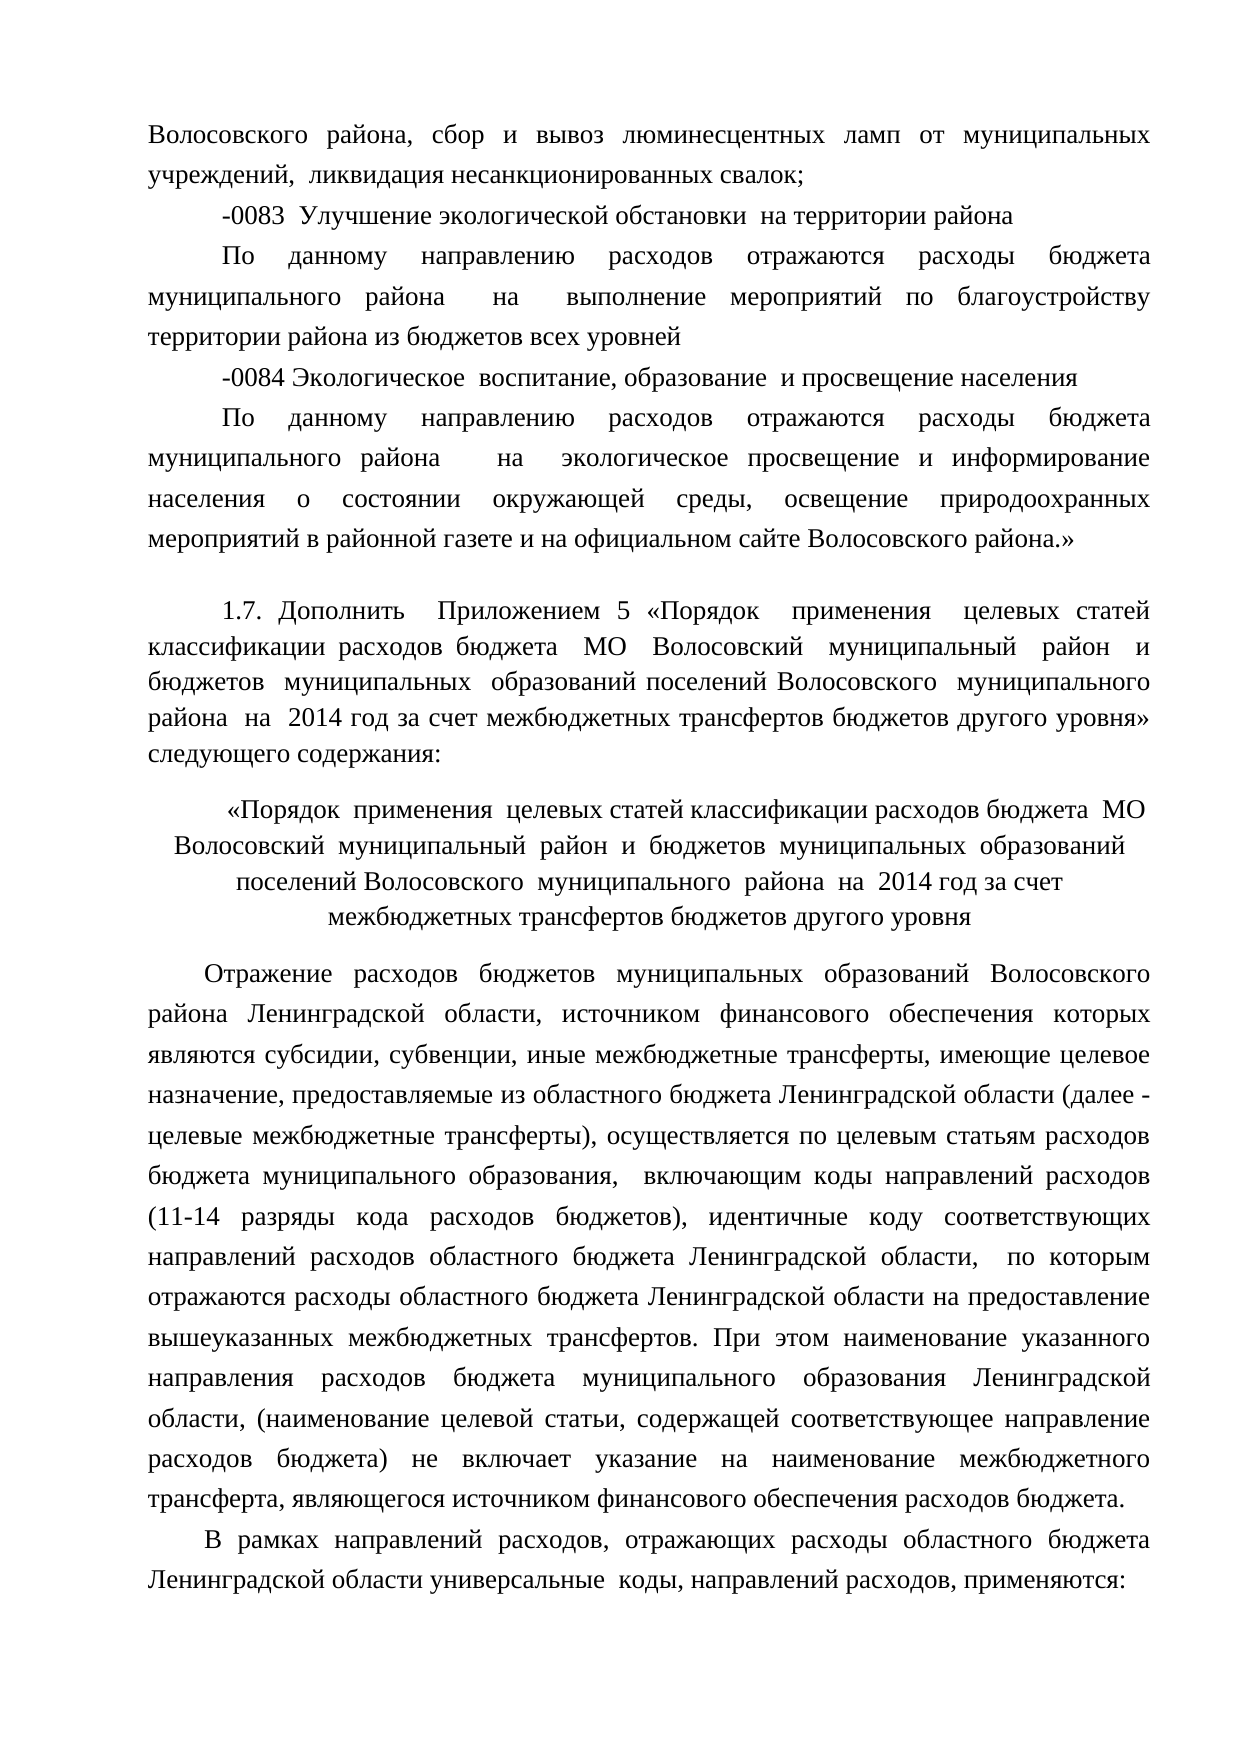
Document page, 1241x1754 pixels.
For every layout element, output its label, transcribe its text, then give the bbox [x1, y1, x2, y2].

text По данному направлению расходов отражаются расходы бюджета муниципального района на выполнение мероприятий по благоустройству территории района из бюджетов всех уровней [148, 239, 1152, 351]
text По данному направлению расходов отражаются расходы бюджета муниципального района на экологическое просвещение и информирование населения о состоянии окружающей среды, освещение природоохранных мероприятий в районной газете и на официальном сайте Волосовского района.» [148, 401, 1152, 553]
text В рамках направлений расходов, отражающих расходы областного бюджета Ленинградской области универсальные коды, направлений расходов, применяются: [148, 1523, 1152, 1594]
text -0084 Экологическое воспитание, образование и просвещение населения [148, 361, 1152, 392]
text 1.7. Дополнить Приложением 5 «Порядок применения целевых статей классификации расходов бюджета МО Волосовский муниципальный район и бюджетов муниципальных образований поселений Волосовского муниципального района на 2014 год за счет межбюджетных трансфертов бюджетов другого уровня» следующего содержания: [148, 594, 1152, 768]
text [148, 118, 1152, 190]
text -0083 Улучшение экологической обстановки на территории района [148, 199, 1152, 230]
text «Порядок применения целевых статей классификации расходов бюджета МО Волосовский муниципальный район и бюджетов муниципальных образований поселений Волосовского муниципального района на 2014 год за счет межбюджетных трансфертов бюджетов другого уровня [148, 793, 1152, 932]
text Отражение расходов бюджетов муниципальных образований Волосовского района Ленинградской области, источником финансового обеспечения которых являются субсидии, субвенции, иные межбюджетные трансферты, имеющие целевое назначение, предоставляемые из областного бюджета Ленинградской области (далее - целевые межбюджетные трансферты), осуществляется по целевым статьям расходов бюджета муниципального образования, включающим коды направлений расходов (11-14 разряды кода расходов бюджетов), идентичные коду соответствующих направлений расходов областного бюджета Ленинградской области, по которым отражаются расходы областного бюджета Ленинградской области на предоставление вышеуказанных межбюджетных трансфертов. При этом наименование указанного направления расходов бюджета муниципального образования Ленинградской области, (наименование целевой статьи, содержащей соответствующее направление расходов бюджета) не включает указание на наименование межбюджетного трансферта, являющегося источником финансового обеспечения расходов бюджета. [148, 957, 1152, 1514]
